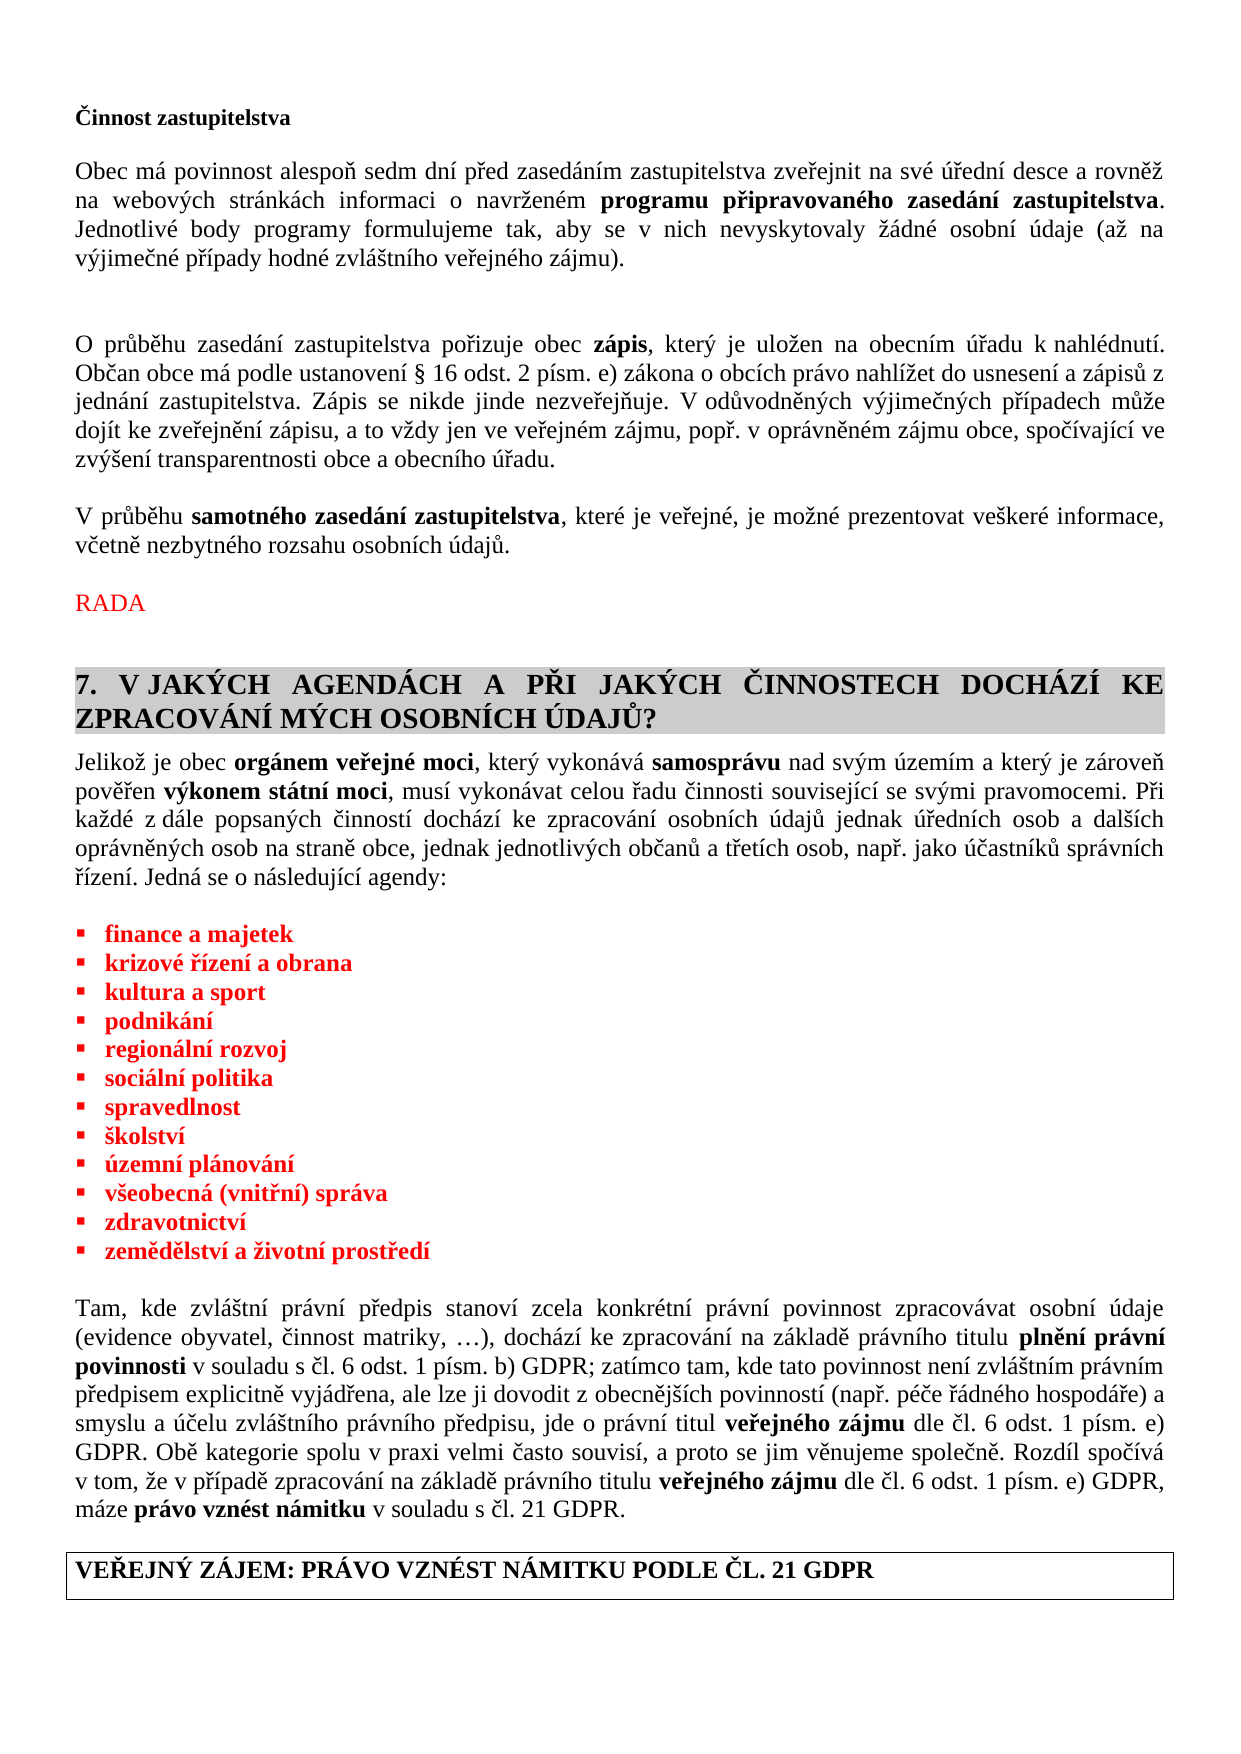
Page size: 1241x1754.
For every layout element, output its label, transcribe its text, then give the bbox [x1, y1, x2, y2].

text Činnost zastupitelstva [75, 104, 1165, 130]
text Obec má povinnost alespoň sedm dní před zasedáním zastupitelstva zveřejnit na své úřední desce a rovněž na webových stránkách informaci o navrženém programu připravovaného zasedání zastupitelstva. Jednotlivé body programy formulujeme tak, aby se v nich nevyskytovaly žádné osobní údaje (až na výjimečné případy hodné zvláštního veřejného zájmu). [75, 156, 1165, 271]
list sociální politika [75, 1063, 1165, 1092]
list spravedlnost [75, 1092, 1165, 1121]
text O průběhu zasedání zastupitelstva pořizuje obec zápis, který je uložen na obecním úřadu k nahlédnutí. Občan obce má podle ustanovení § 16 odst. 2 písm. e) zákona o obcích právo nahlížet do usnesení a zápisů z jednání zastupitelstva. Zápis se nikde jinde nezveřejňuje. V odůvodněných výjimečných případech může dojít ke zveřejnění zápisu, a to vždy jen ve veřejném zájmu, popř. v oprávněném zájmu obce, spočívající ve zvýšení transparentnosti obce a obecního úřadu. [75, 329, 1165, 473]
list školství [75, 1121, 1165, 1149]
list finance a majetek [75, 919, 1165, 948]
list územní plánování [75, 1149, 1165, 1178]
list zdravotnictví [75, 1207, 1165, 1236]
text RADA [75, 588, 1165, 616]
text V průběhu samotného zasedání zastupitelstva, které je veřejné, je možné prezentovat veškeré informace, včetně nezbytného rozsahu osobních údajů. [75, 501, 1165, 559]
list regionální rozvoj [75, 1034, 1165, 1063]
list krizové řízení a obrana [75, 948, 1165, 977]
text Jelikož je obec orgánem veřejné moci, který vykonává samosprávu nad svým územím a který je zároveň pověřen výkonem státní moci, musí vykonávat celou řadu činnosti související se svými pravomocemi. Při každé z dále popsaných činností dochází ke zpracování osobních údajů jednak úředních osob a dalších oprávněných osob na straně obce, jednak jednotlivých občanů a třetích osob, např. jako účastníků správních řízení. Jedná se o následující agendy: [75, 747, 1165, 891]
list podnikání [75, 1006, 1165, 1034]
text Tam, kde zvláštní právní předpis stanoví zcela konkrétní právní povinnost zpracovávat osobní údaje (evidence obyvatel, činnost matriky, …), dochází ke zpracování na základě právního titulu plnění právní povinnosti v souladu s čl. 6 odst. 1 písm. b) GDPR; zatímco tam, kde tato povinnost není zvláštním právním předpisem explicitně vyjádřena, ale lze ji dovodit z obecnějších povinností (např. péče řádného hospodáře) a smyslu a účelu zvláštního právního předpisu, jde o právní titul veřejného zájmu dle čl. 6 odst. 1 písm. e) GDPR. Obě kategorie spolu v praxi velmi často souvisí, a proto se jim věnujeme společně. Rozdíl spočívá v tom, že v případě zpracování na základě právního titulu veřejného zájmu dle čl. 6 odst. 1 písm. e) GDPR, máze právo vznést námitku v souladu s čl. 21 GDPR. [75, 1293, 1165, 1523]
list kultura a sport [75, 977, 1165, 1006]
list všeobecná (vnitřní) správa [75, 1178, 1165, 1207]
text VEŘEJNÝ ZÁJEM: PRÁVO VZNÉST NÁMITKU PODLE ČL. 21 GDPR [67, 1553, 1173, 1584]
text 7. V JAKÝCH AGENDÁCH A PŘI JAKÝCH ČINNOSTECH DOCHÁZÍ KE ZPRACOVÁNÍ MÝCH OSOBNÍCH ÚDAJŮ? [75, 667, 1165, 734]
list zemědělství a životní prostředí [75, 1236, 1165, 1264]
